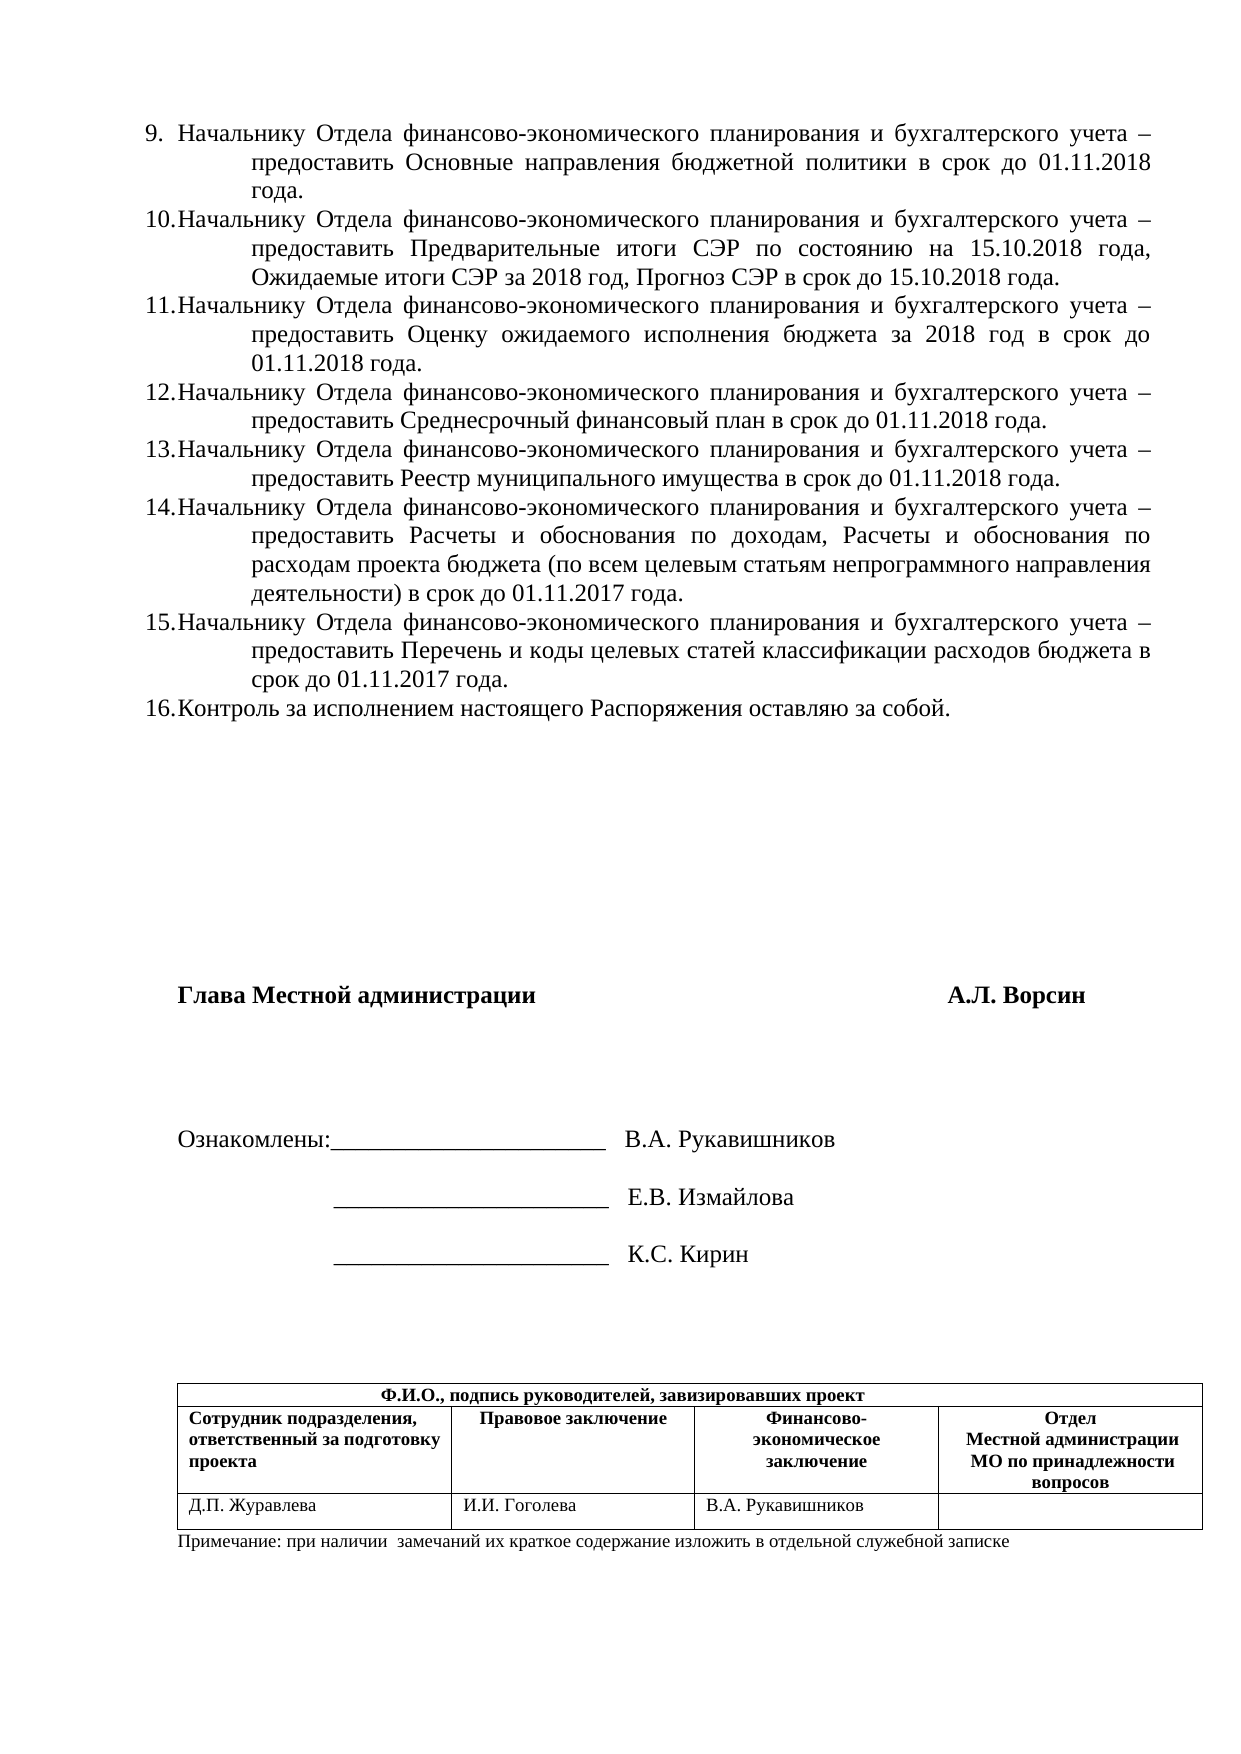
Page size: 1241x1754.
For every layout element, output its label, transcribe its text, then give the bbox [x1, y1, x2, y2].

list Контроль за исполнением настоящего Распоряжения оставляю за собой. [145, 693, 1152, 722]
text Ознакомлены:______________________ В.А. Рукавишников [177, 1124, 1152, 1153]
table_cell В.А. Рукавишников [695, 1494, 938, 1529]
list Начальнику Отдела финансово-экономического планирования и бухгалтерского учета – предоставить Реестр муниципального имущества в срок до 01.11.2018 года. [145, 434, 1152, 492]
table_cell Отдел Местной администрации МО по принадлежности вопросов [939, 1407, 1202, 1493]
text Глава Местной администрации А.Л. Ворсин [177, 981, 1152, 1009]
list Начальнику Отдела финансово-экономического планирования и бухгалтерского учета – предоставить Основные направления бюджетной политики в срок до 01.11.2018 года. [145, 118, 1152, 204]
table_cell Финансово-экономическое заключение [695, 1407, 938, 1493]
list Начальнику Отдела финансово-экономического планирования и бухгалтерского учета – предоставить Перечень и коды целевых статей классификации расходов бюджета в срок до 01.11.2017 года. [145, 607, 1152, 693]
table_cell Д.П. Журавлева [178, 1494, 451, 1529]
table_cell Правовое заключение [452, 1407, 694, 1493]
table_cell [939, 1494, 1202, 1529]
list Начальнику Отдела финансово-экономического планирования и бухгалтерского учета – предоставить Предварительные итоги СЭР по состоянию на 15.10.2018 года, Ожидаемые итоги СЭР за 2018 год, Прогноз СЭР в срок до 15.10.2018 года. [145, 204, 1152, 291]
text Примечание: при наличии замечаний их краткое содержание изложить в отдельной служебной записке [177, 1530, 1152, 1551]
list Начальнику Отдела финансово-экономического планирования и бухгалтерского учета – предоставить Расчеты и обоснования по доходам, Расчеты и обоснования по расходам проекта бюджета (по всем целевым статьям непрограммного направления деятельности) в срок до 01.11.2017 года. [145, 492, 1152, 607]
table_cell Сотрудник подразделения, ответственный за подготовку проекта [178, 1407, 451, 1493]
list Начальнику Отдела финансово-экономического планирования и бухгалтерского учета – предоставить Среднесрочный финансовый план в срок до 01.11.2018 года. [145, 377, 1152, 434]
table_cell И.И. Гоголева [452, 1494, 694, 1529]
table_header Ф.И.О., подпись руководителей, завизировавших проект [178, 1384, 1202, 1406]
text ______________________ К.С. Кирин [177, 1239, 1152, 1268]
text ______________________ Е.В. Измайлова [177, 1182, 1152, 1211]
list Начальнику Отдела финансово-экономического планирования и бухгалтерского учета – предоставить Оценку ожидаемого исполнения бюджета за 2018 год в срок до 01.11.2018 года. [145, 291, 1152, 377]
